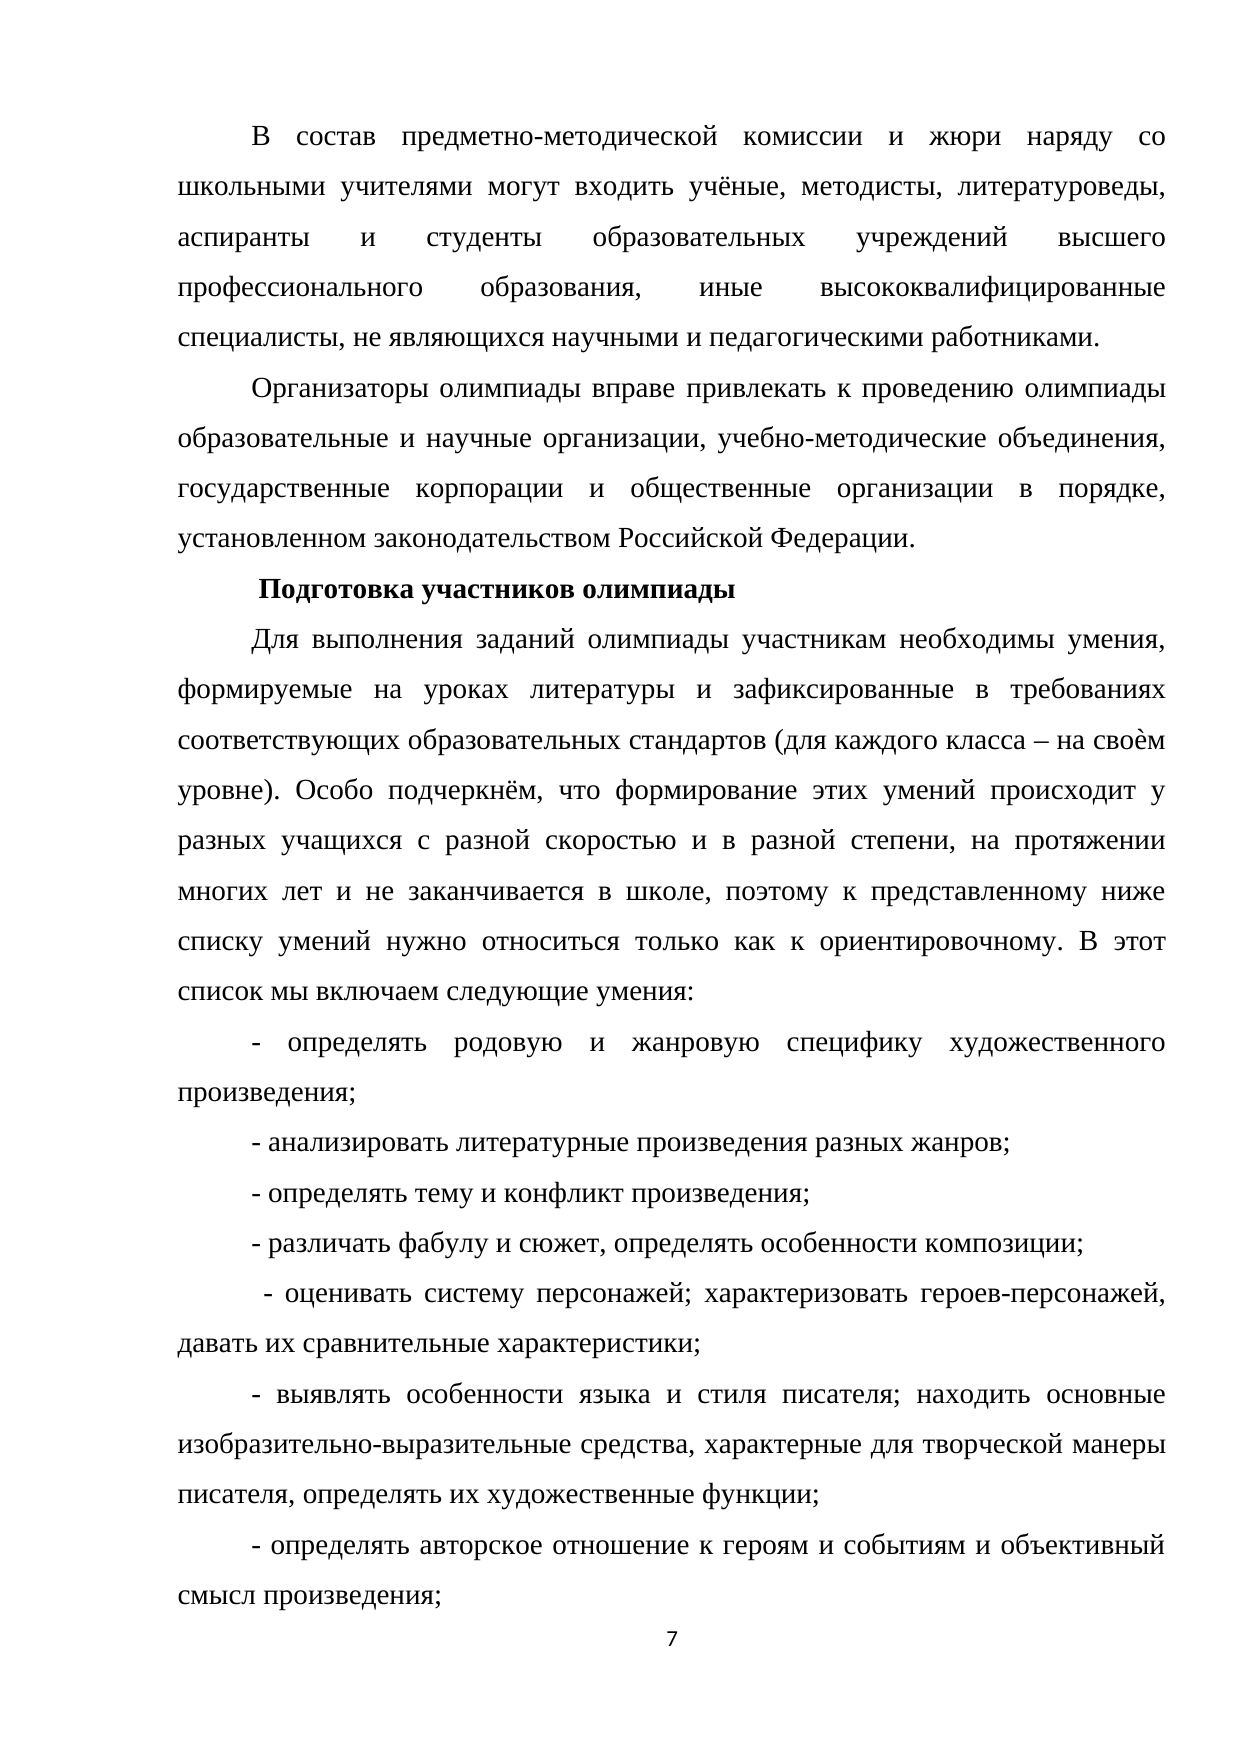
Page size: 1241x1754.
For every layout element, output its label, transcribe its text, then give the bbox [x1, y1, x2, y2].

list - различать фабулу и сюжет, определять особенности композиции; [177, 1225, 1167, 1258]
list - определять тему и конфликт произведения; [177, 1175, 1167, 1208]
list В состав предметно-методической комиссии и жюри наряду со школьными учителями могут входить учёные, методисты, литературоведы, аспиранты и студенты образовательных учреждений высшего профессионального образования, иные высококвалифицированные специалисты, не являющихся научными и педагогическими работниками. [177, 118, 1167, 353]
list Для выполнения заданий олимпиады участникам необходимы умения, формируемые на уроках литературы и зафиксированные в требованиях соответствующих образовательных стандартов (для каждого класса – на своѐм уровне). Особо подчеркнём, что формирование этих умений происходит у разных учащихся с разной скоростью и в разной степени, на протяжении многих лет и не заканчивается в школе, поэтому к представленному ниже списку умений нужно относиться только как к ориентировочному. В этот список мы включаем следующие умения: [177, 621, 1167, 1007]
list - выявлять особенности языка и стиля писателя; находить основные изобразительно-выразительные средства, характерные для творческой манеры писателя, определять их художественные функции; [177, 1376, 1167, 1510]
list Организаторы олимпиады вправе привлекать к проведению олимпиады образовательные и научные организации, учебно-методические объединения, государственные корпорации и общественные организации в порядке, установленном законодательством Российской Федерации. [177, 370, 1167, 554]
list Подготовка участников олимпиады [177, 571, 1167, 604]
list - оценивать систему персонажей; характеризовать героев-персонажей, давать их сравнительные характеристики; [177, 1275, 1167, 1359]
list - анализировать литературные произведения разных жанров; [177, 1124, 1167, 1158]
list - определять авторское отношение к героям и событиям и объективный смысл произведения; [177, 1527, 1167, 1611]
list - определять родовую и жанровую специфику художественного произведения; [177, 1024, 1167, 1108]
